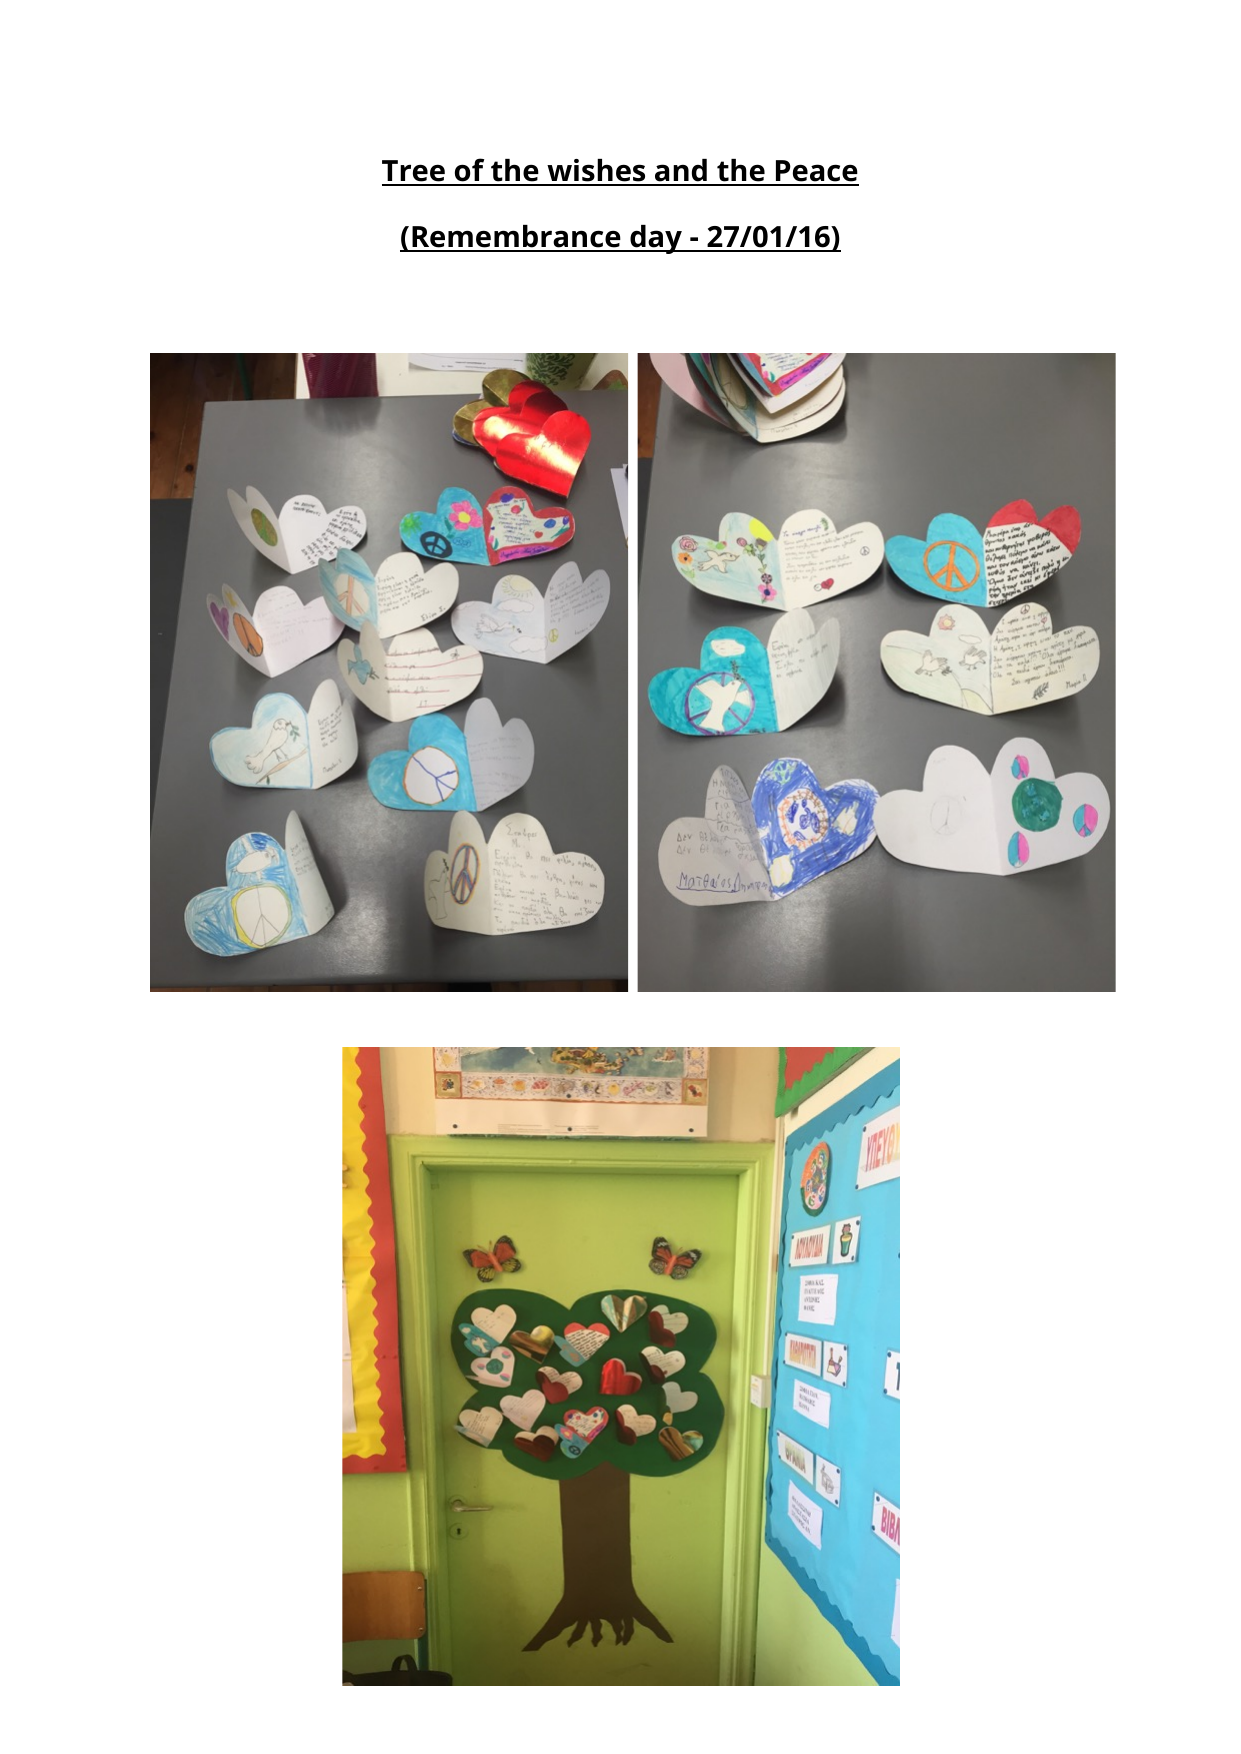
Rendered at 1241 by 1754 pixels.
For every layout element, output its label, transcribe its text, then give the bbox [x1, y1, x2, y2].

text Tree of the wishes and the Peace [187, 150, 1053, 190]
picture [150, 353, 629, 992]
text (Remembrance day - 27/01/16) [187, 216, 1053, 256]
picture [342, 1047, 900, 1686]
picture [637, 353, 1116, 992]
